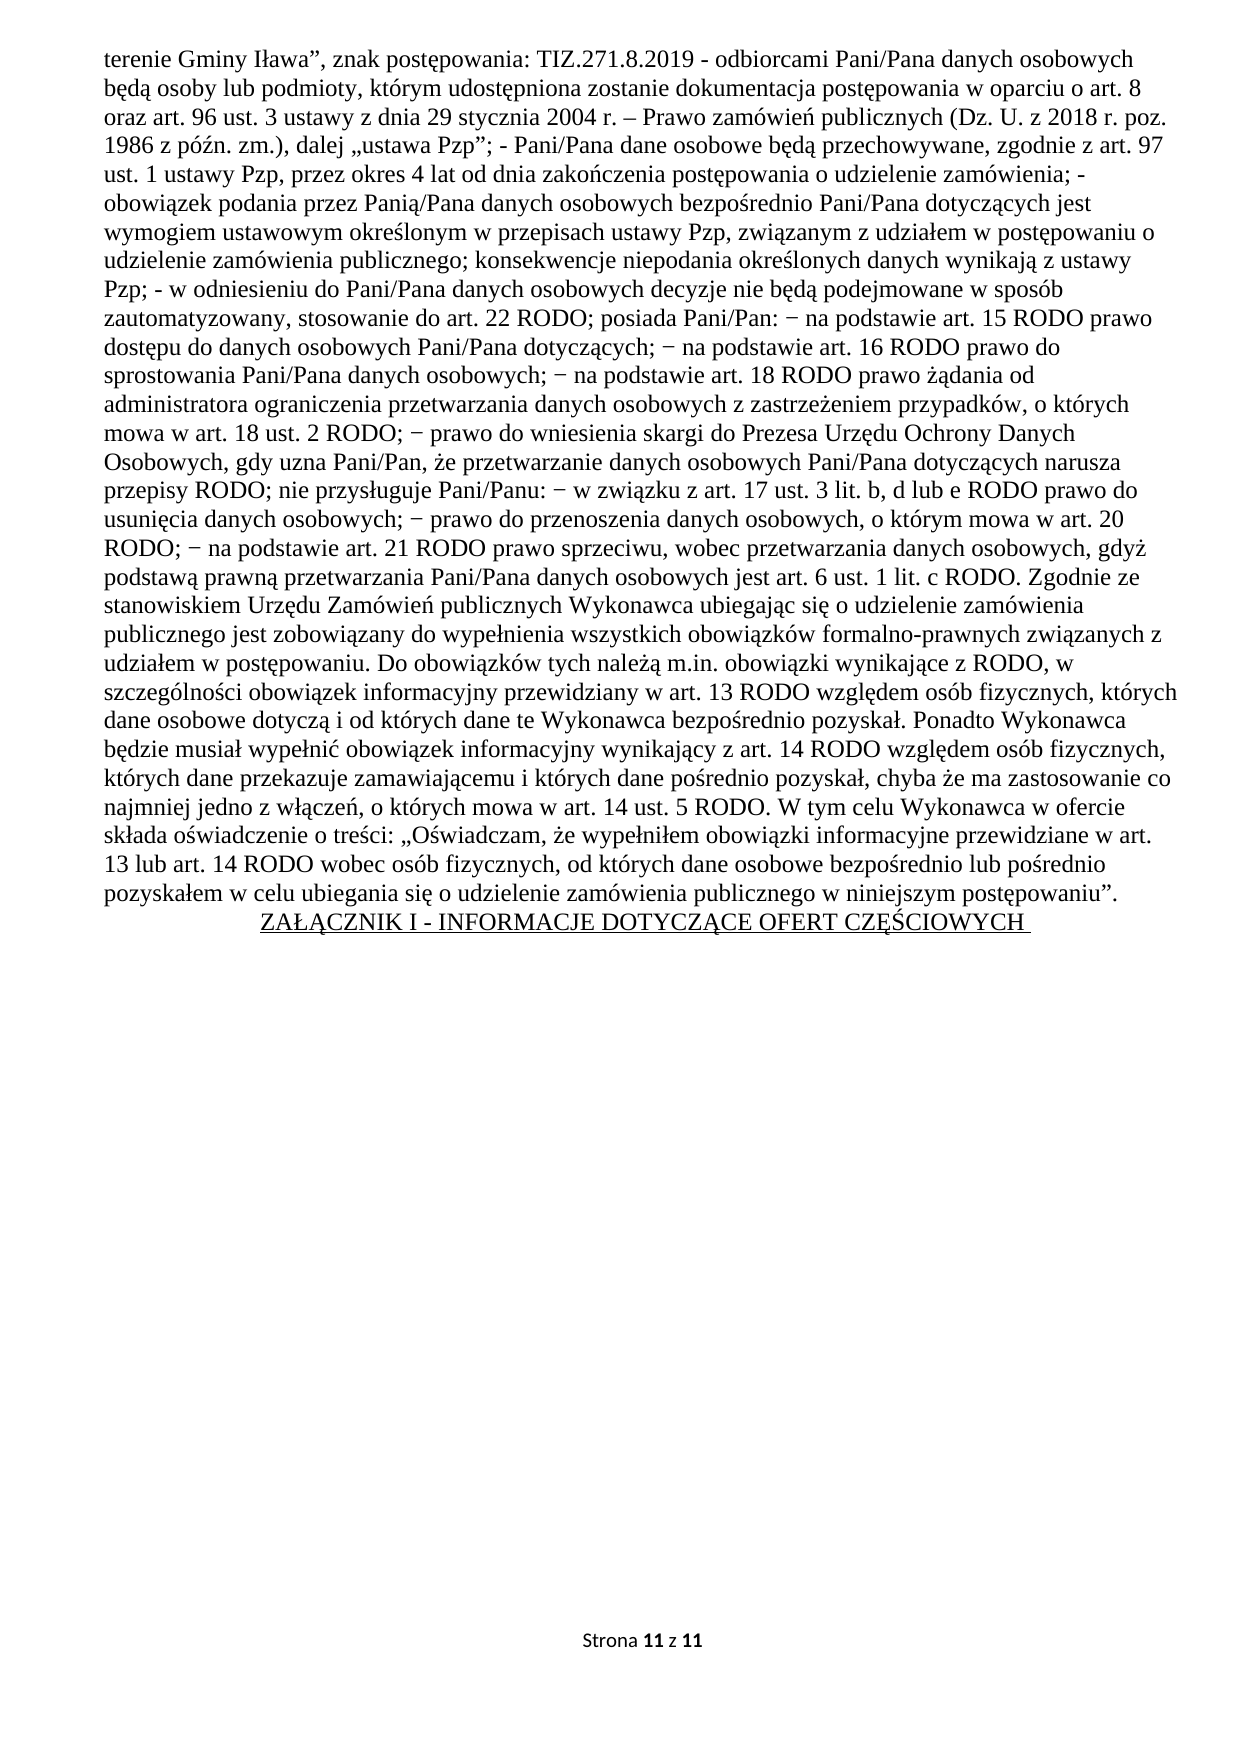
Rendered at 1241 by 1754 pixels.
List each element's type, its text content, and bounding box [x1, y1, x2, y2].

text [103, 44, 1181, 907]
text ZAŁĄCZNIK I - INFORMACJE DOTYCZĄCE OFERT CZĘŚCIOWYCH [103, 907, 1181, 936]
